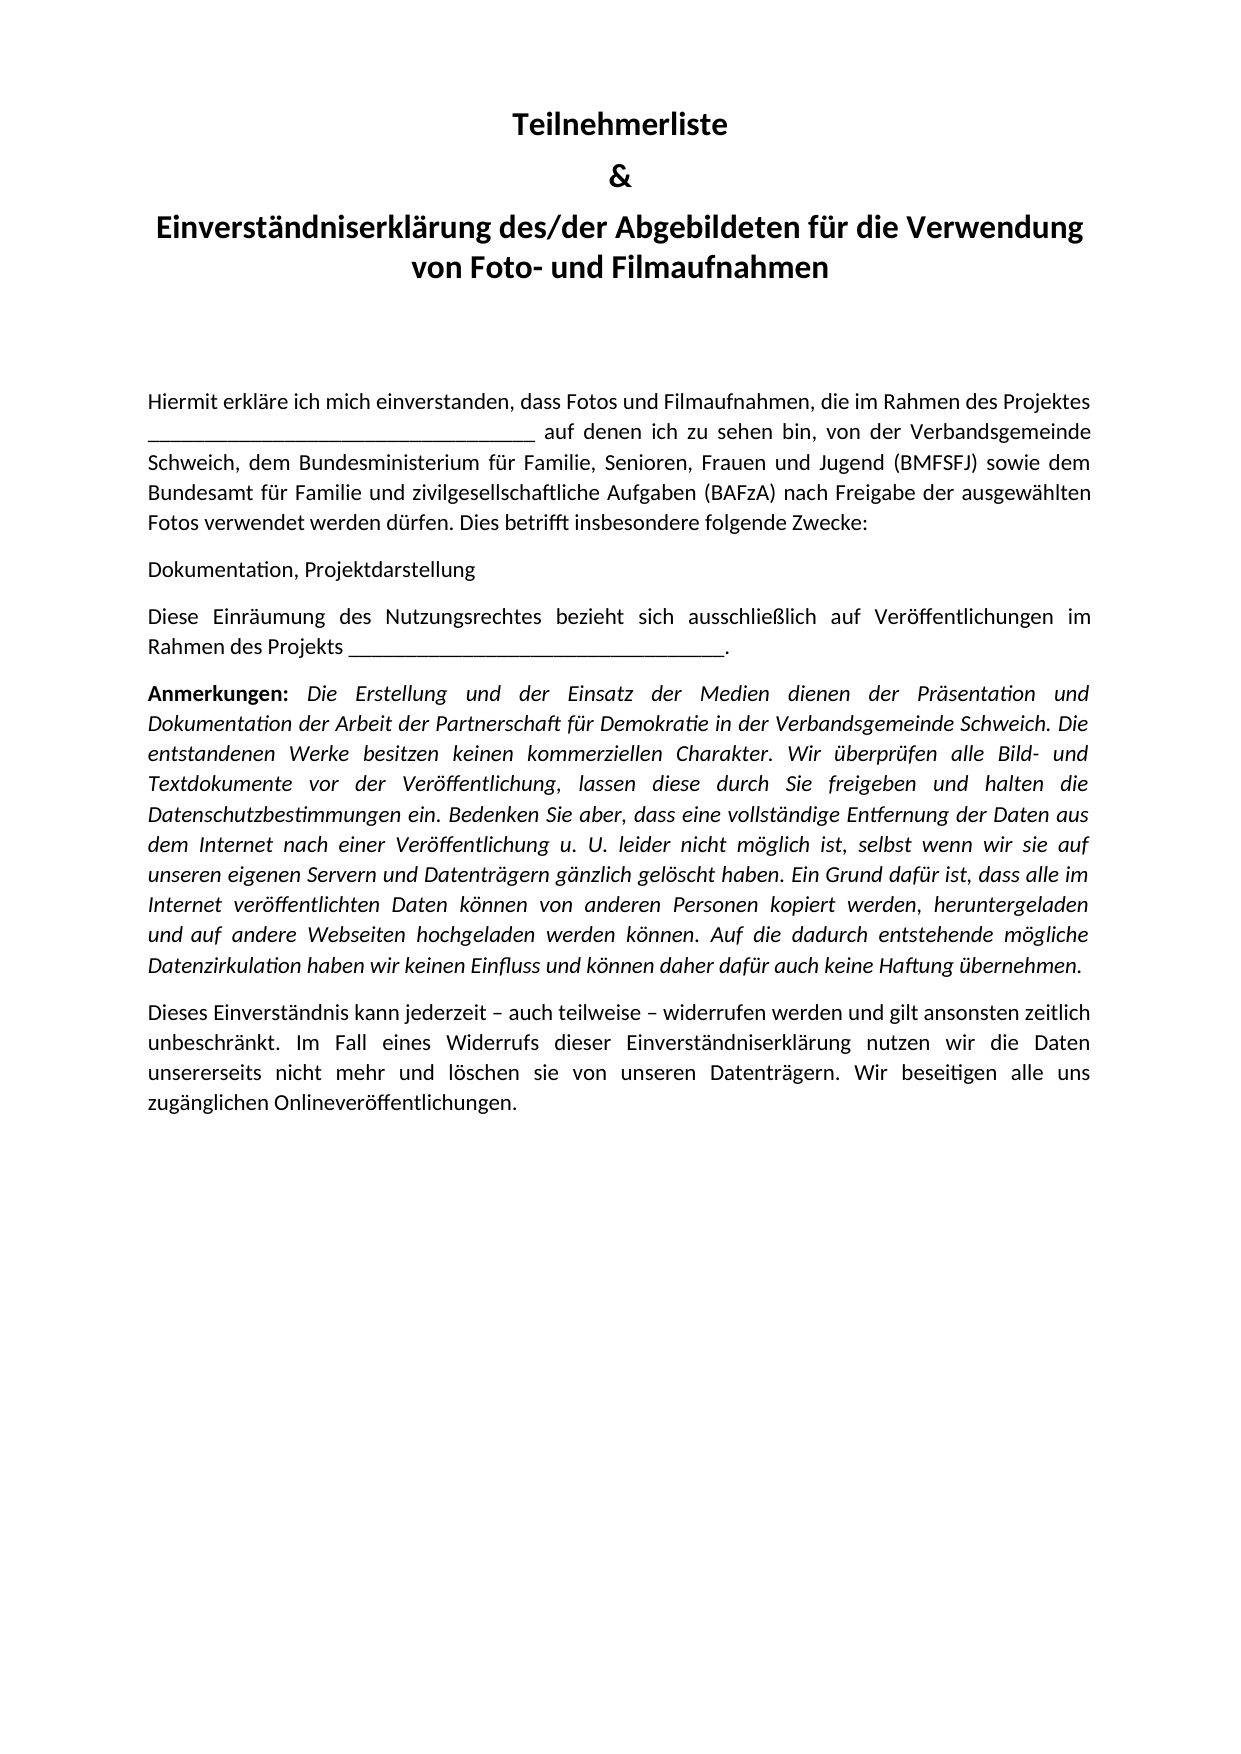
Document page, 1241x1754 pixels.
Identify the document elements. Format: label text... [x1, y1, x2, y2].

text Einverständniserklärung des/der Abgebildeten für die Verwendung von Foto- und Filmaufnahmen [148, 206, 1093, 287]
text Anmerkungen: Die Erstellung und der Einsatz der Medien dienen der Präsentation und Dokumentation der Arbeit der Partnerschaft für Demokratie in der Verbandsgemeinde Schweich. Die entstandenen Werke besitzen keinen kommerziellen Charakter. Wir überprüfen alle Bild- und Textdokumente vor der Veröffentlichung, lassen diese durch Sie freigeben und halten die Datenschutzbestimmungen ein. Bedenken Sie aber, dass eine vollständige Entfernung der Daten aus dem Internet nach einer Veröffentlichung u. U. leider nicht möglich ist, selbst wenn wir sie auf unseren eigenen Servern und Datenträgern gänzlich gelöscht haben. Ein Grund dafür ist, dass alle im Internet veröffentlichten Daten können von anderen Personen kopiert werden, heruntergeladen und auf andere Webseiten hochgeladen werden können. Auf die dadurch entstehende mögliche Datenzirkulation haben wir keinen Einfluss und können daher dafür auch keine Haftung übernehmen. [148, 679, 1093, 979]
text Dieses Einverständnis kann jederzeit – auch teilweise – widerrufen werden und gilt ansonsten zeitlich unbeschränkt. Im Fall eines Widerrufs dieser Einverständniserklärung nutzen wir die Daten unsererseits nicht mehr und löschen sie von unseren Datenträgern. Wir beseitigen alle uns zugänglichen Onlineveröffentlichungen. [148, 998, 1093, 1116]
text Dokumentation, Projektdarstellung [148, 555, 1093, 583]
text Teilnehmerliste [148, 103, 1093, 144]
text & [148, 154, 1093, 195]
text Hiermit erkläre ich mich einverstanden, dass Fotos und Filmaufnahmen, die im Rahmen des Projektes __________________________________ auf denen ich zu sehen bin, von der Verbandsgemeinde Schweich, dem Bundesministerium für Familie, Senioren, Frauen und Jugend (BMFSFJ) sowie dem Bundesamt für Familie und zivilgesellschaftliche Aufgaben (BAFzA) nach Freigabe der ausgewählten Fotos verwendet werden dürfen. Dies betrifft insbesondere folgende Zwecke: [148, 387, 1093, 536]
text Diese Einräumung des Nutzungsrechtes bezieht sich ausschließlich auf Veröffentlichungen im Rahmen des Projekts _________________________________. [148, 602, 1093, 660]
